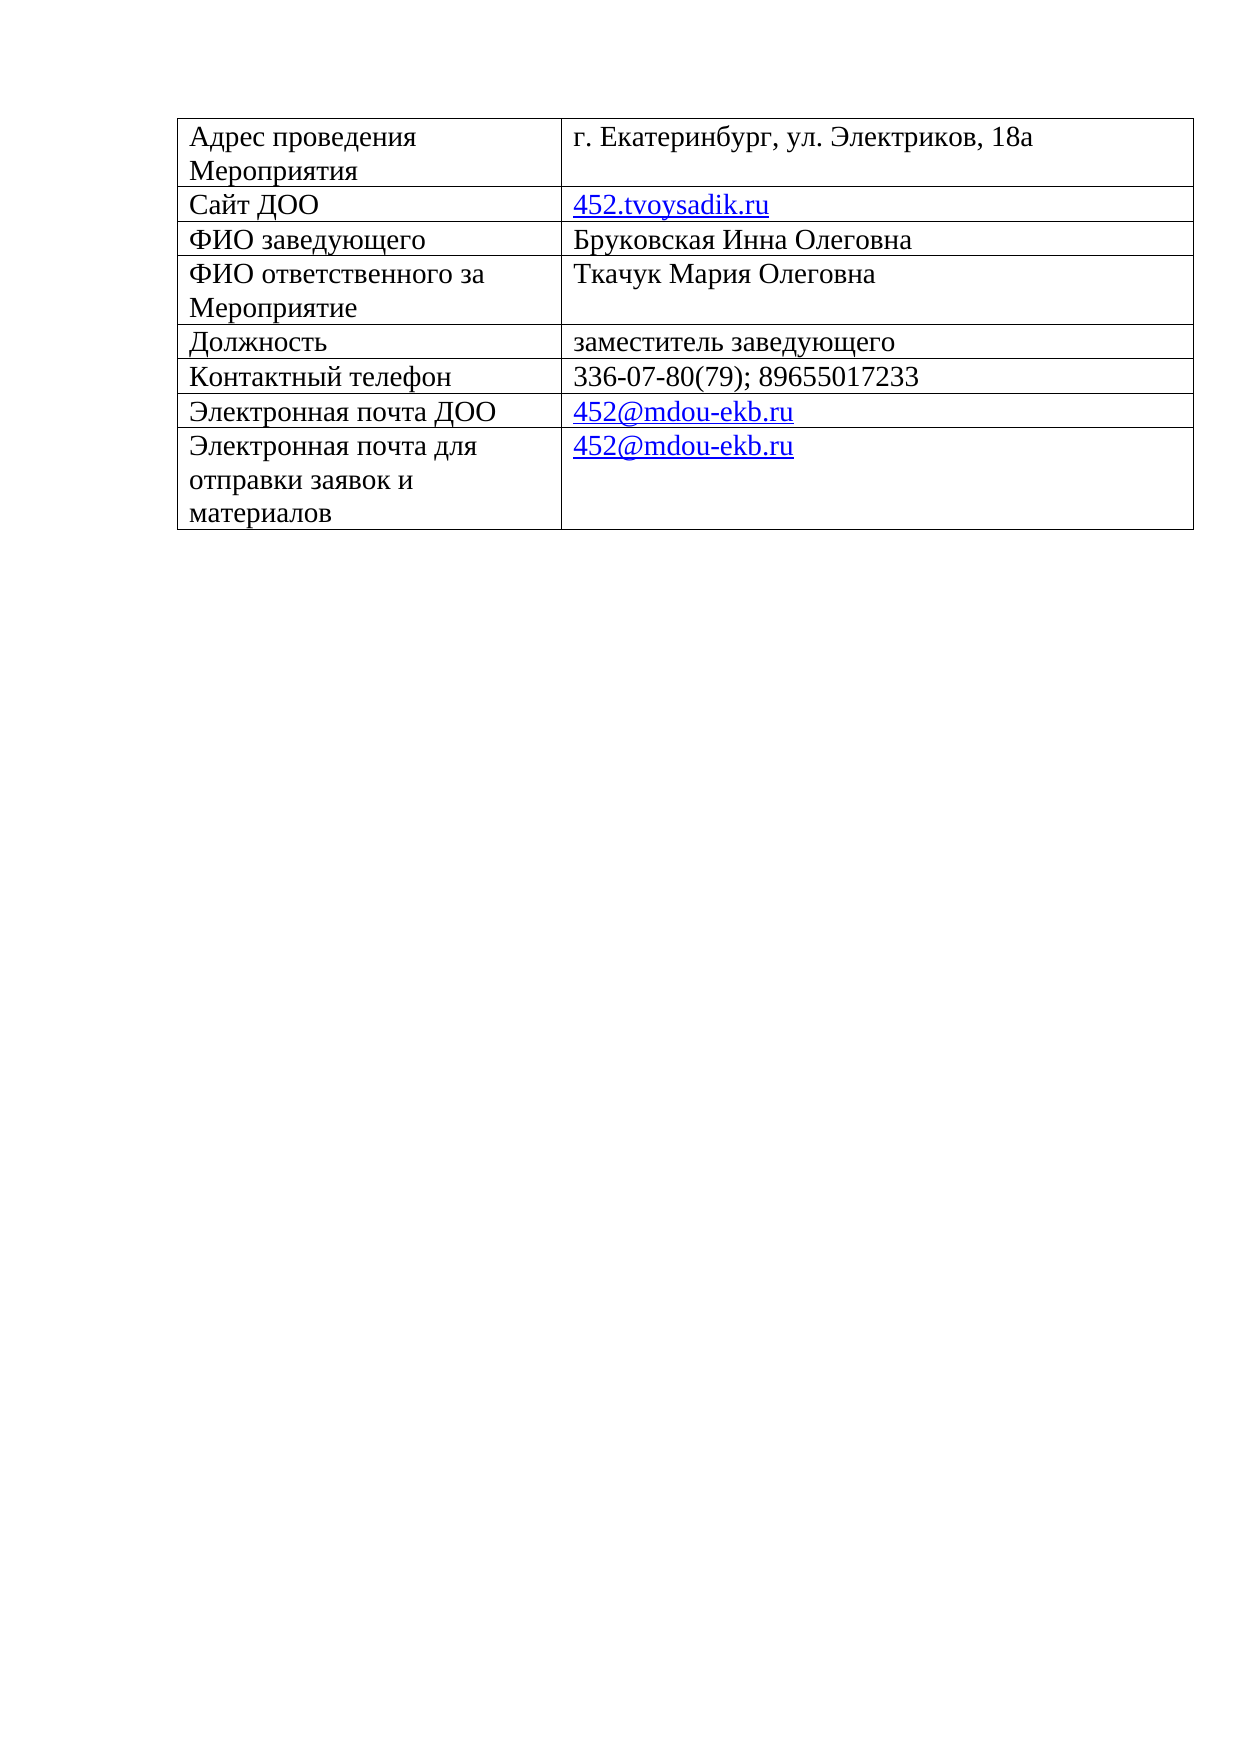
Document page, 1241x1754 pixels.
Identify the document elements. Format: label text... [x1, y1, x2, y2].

table_cell Ткачук Мария Олеговна [562, 256, 1193, 323]
table_cell 452@mdou-ekb.ru [562, 394, 1193, 427]
table_cell 452.tvoysadik.ru [562, 187, 1193, 221]
table_cell Сайт ДОО [178, 187, 561, 221]
table_cell Электронная почта ДОО [178, 394, 561, 427]
table_cell 336-07-80(79); 89655017233 [562, 359, 1193, 393]
table_cell Контактный телефон [178, 359, 561, 393]
table_cell Электронная почта для отправки заявок и материалов [178, 428, 561, 529]
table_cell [562, 119, 1193, 186]
table_cell Должность [178, 325, 561, 358]
table_cell заместитель заведующего [562, 325, 1193, 358]
table_cell Адрес проведения Мероприятия [178, 119, 561, 186]
table_cell ФИО заведующего [178, 222, 561, 255]
table_cell ФИО ответственного за Мероприятие [178, 256, 561, 323]
table_cell 452@mdou-ekb.ru [562, 428, 1193, 529]
table_cell Бруковская Инна Олеговна [562, 222, 1193, 255]
